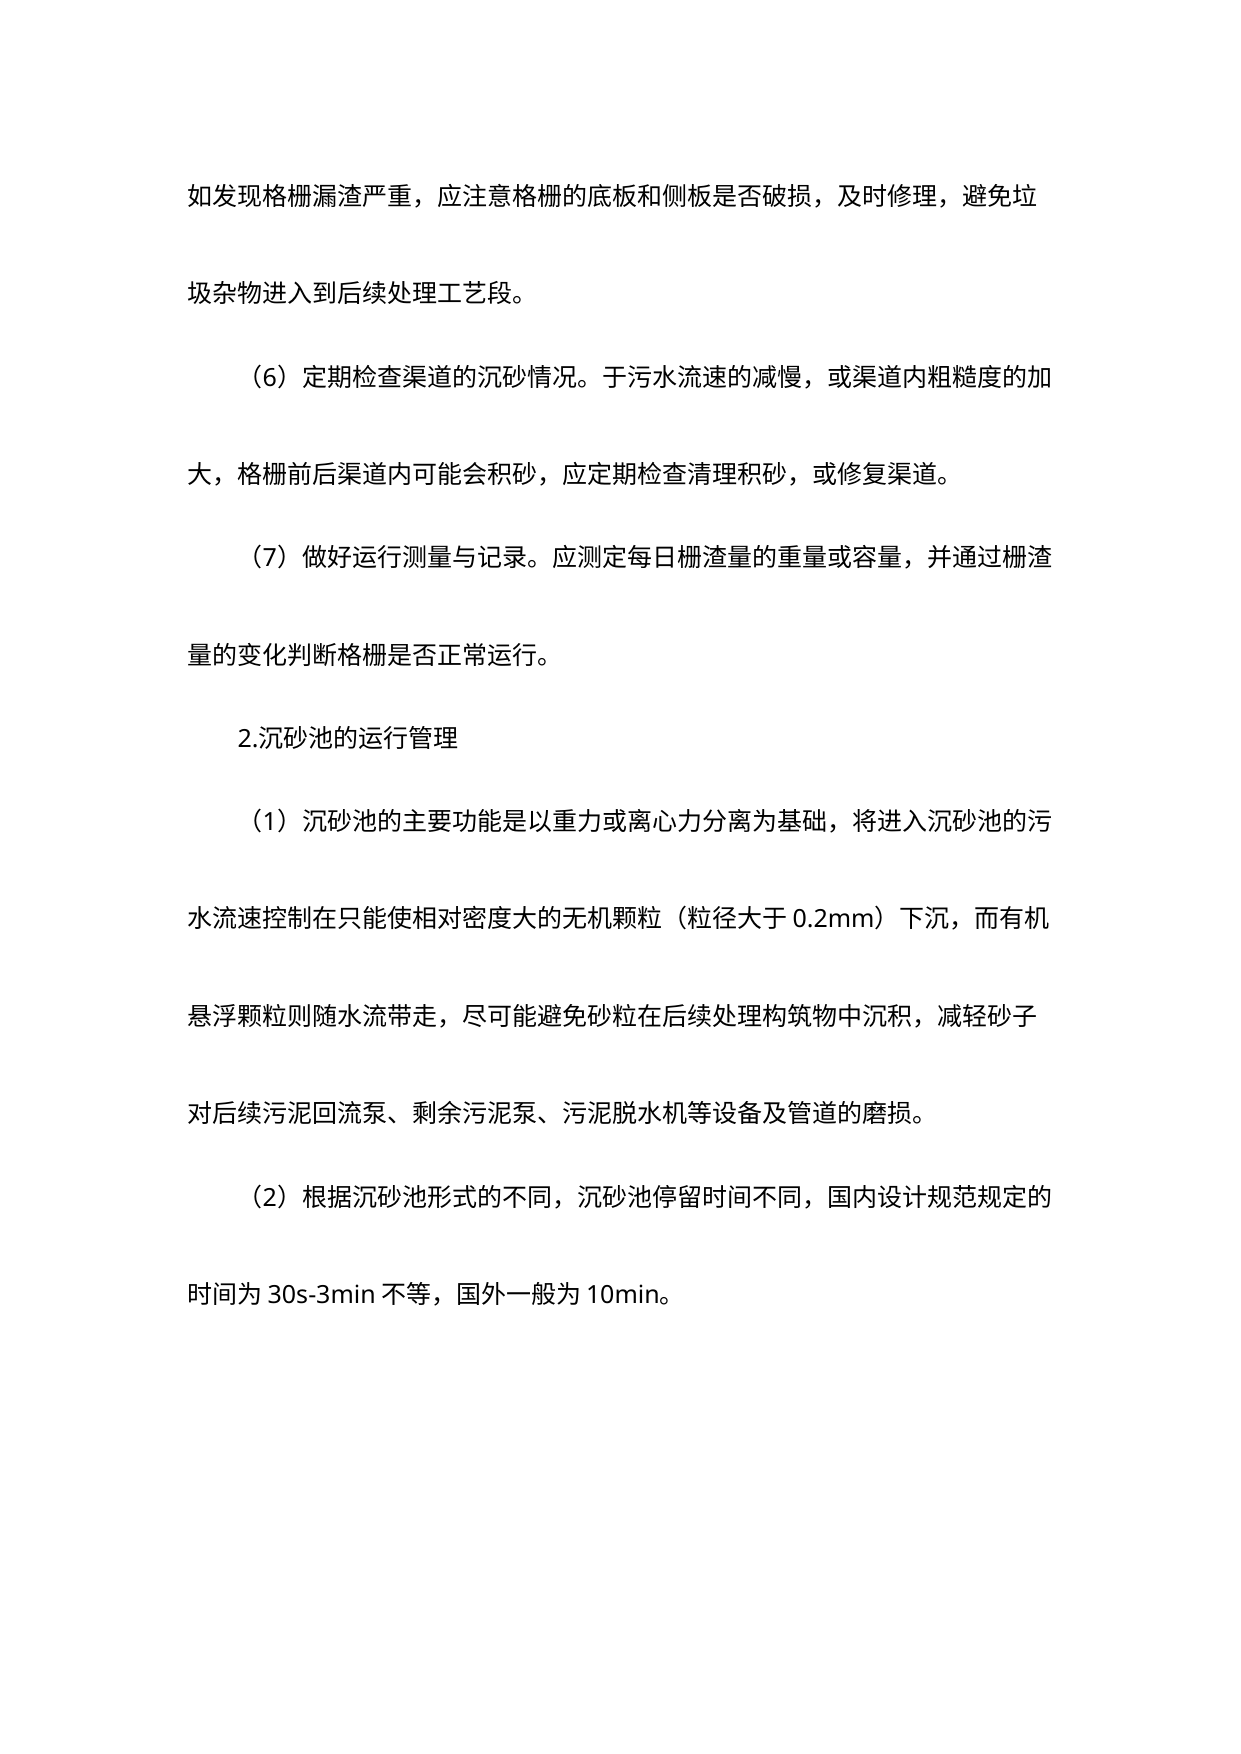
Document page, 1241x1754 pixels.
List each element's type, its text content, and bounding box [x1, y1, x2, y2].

text （2）根据沉砂池形式的不同，沉砂池停留时间不同，国内设计规范规定的时间为30s-3min不等，国外一般为10min。 [187, 1163, 1053, 1325]
text （7）做好运行测量与记录。应测定每日栅渣量的重量或容量，并通过栅渣量的变化判断格栅是否正常运行。 [187, 523, 1053, 686]
text （6）定期检查渠道的沉砂情况。于污水流速的减慢，或渠道内粗糙度的加大，格栅前后渠道内可能会积砂，应定期检查清理积砂，或修复渠道。 [187, 343, 1053, 505]
text （1）沉砂池的主要功能是以重力或离心力分离为基础，将进入沉砂池的污水流速控制在只能使相对密度大的无机颗粒（粒径大于0.2mm）下沉，而有机悬浮颗粒则随水流带走，尽可能避免砂粒在后续处理构筑物中沉积，减轻砂子对后续污泥回流泵、剩余污泥泵、污泥脱水机等设备及管道的磨损。 [187, 787, 1053, 1144]
text 2.沉砂池的运行管理 [187, 704, 1053, 769]
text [187, 162, 1053, 324]
